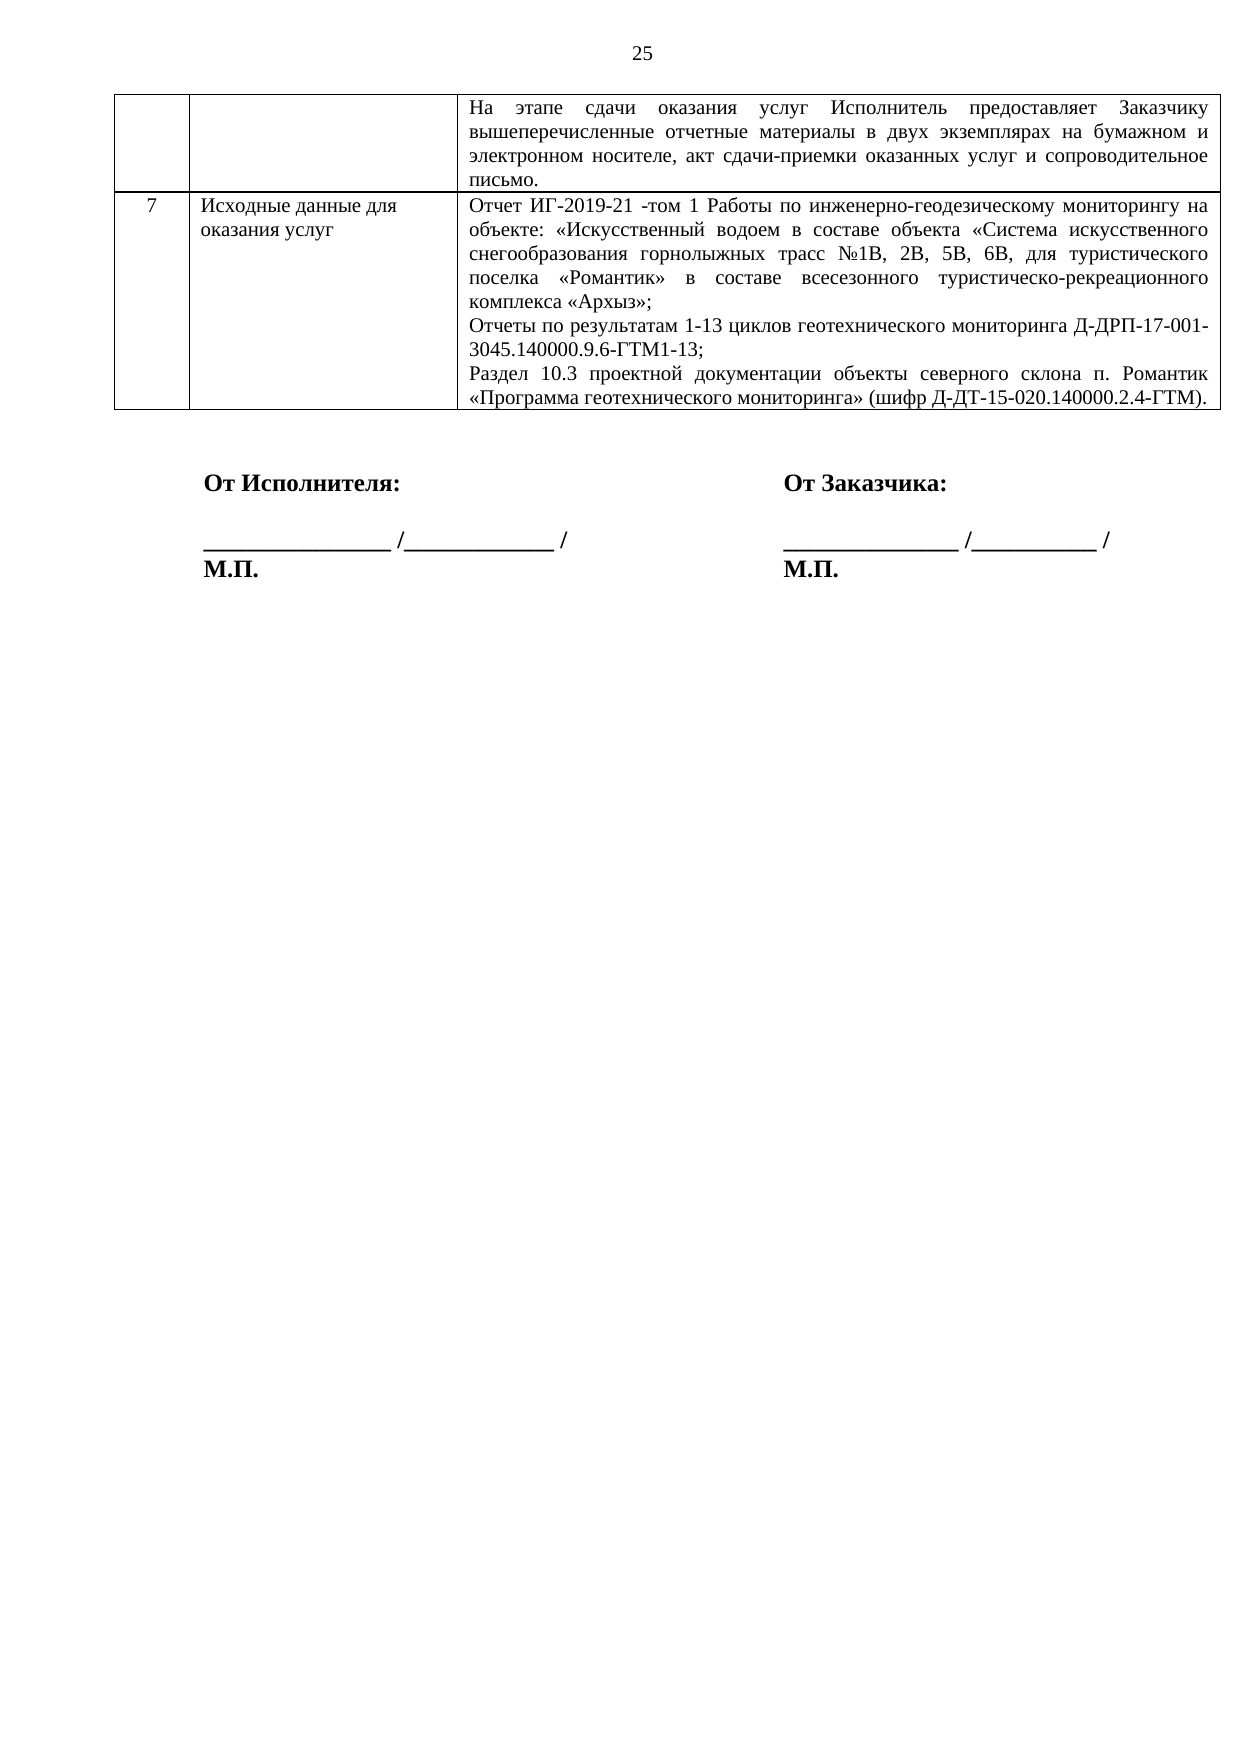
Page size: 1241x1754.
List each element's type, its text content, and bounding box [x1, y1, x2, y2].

table_cell 6 [115, 95, 189, 191]
table_cell Исходные данные для оказания услуг [190, 193, 457, 409]
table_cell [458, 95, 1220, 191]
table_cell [190, 95, 457, 191]
table_cell 7 [115, 193, 189, 409]
table_cell Отчет ИГ-2019-21 -том 1 Работы по инженерно-геодезическому мониторингу на объекте: «Искусственный водоем в составе объекта «Система искусственного снегообразования горнолыжных трасс №1В, 2В, 5В, 6В, для туристического поселка «Романтик» в составе всесезонного туристическо-рекреационного комплекса «Архыз»; Отчеты по результатам 1-13 циклов геотехнического мониторинга Д-ДРП-17-001-3045.140000.9.6-ГТМ1-13; Раздел 10.3 проектной документации объекты северного склона п. Романтик «Программа геотехнического мониторинга» (шифр Д-ДТ-15-020.140000.2.4-ГТМ). [458, 193, 1220, 409]
table_cell От Исполнителя: _______________ /____________ / М.П. [118, 410, 698, 611]
